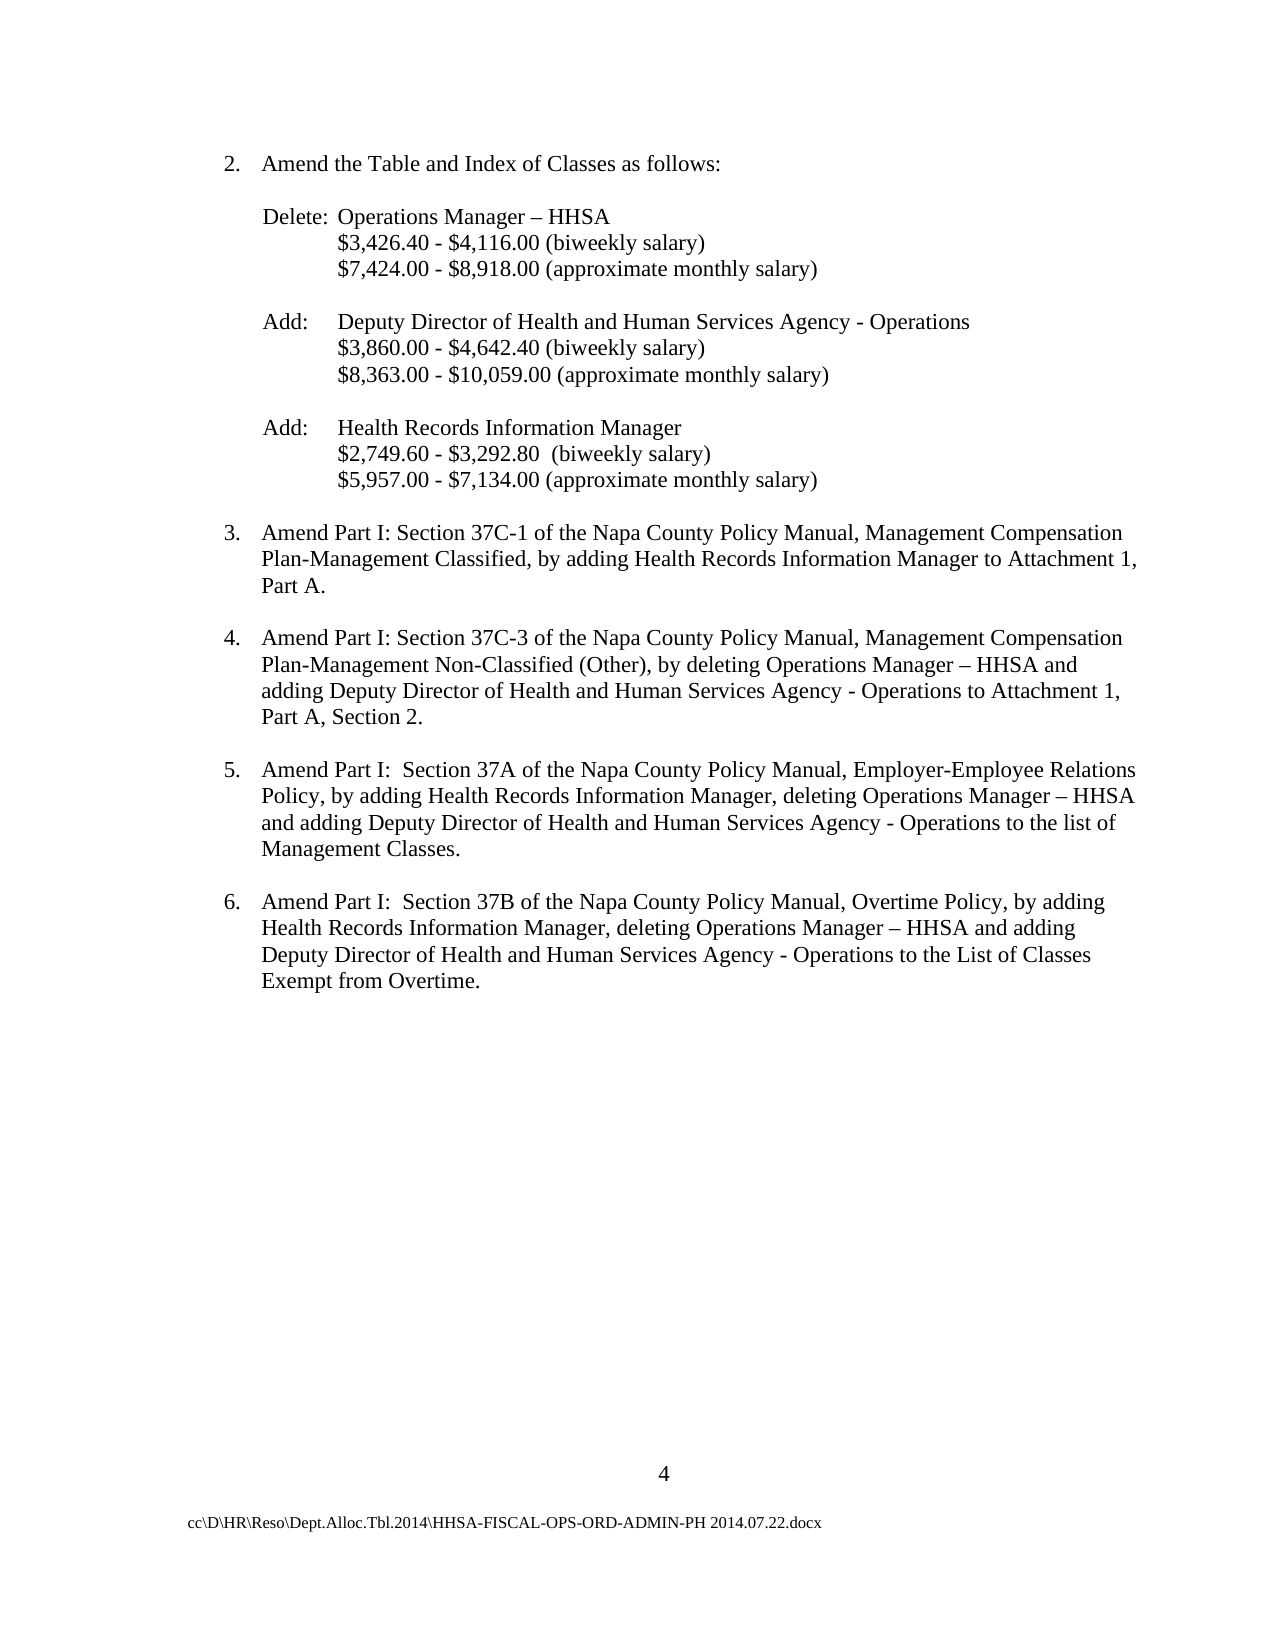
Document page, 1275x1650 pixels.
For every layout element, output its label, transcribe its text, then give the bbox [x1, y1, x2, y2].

text $7,424.00 - $8,918.00 (approximate monthly salary) [262, 255, 1140, 282]
list Amend Part I: Section 37B of the Napa County Policy Manual, Overtime Policy, by adding Health Records Information Manager, deleting Operations Manager – HHSA and adding Deputy Director of Health and Human Services Agency - Operations to the List of Classes Exempt from Overtime. [223, 888, 1140, 993]
list Amend Part I: Section 37A of the Napa County Policy Manual, Employer-Employee Relations Policy, by adding Health Records Information Manager, deleting Operations Manager – HHSA and adding Deputy Director of Health and Human Services Agency - Operations to the list of Management Classes. [223, 756, 1140, 862]
list Amend Part I: Section 37C-1 of the Napa County Policy Manual, Management Compensation Plan-Management Classified, by adding Health Records Information Manager to Attachment 1, Part A. [223, 519, 1140, 598]
list Amend Part I: Section 37C-3 of the Napa County Policy Manual, Management Compensation Plan-Management Non-Classified (Other), by deleting Operations Manager – HHSA and adding Deputy Director of Health and Human Services Agency - Operations to Attachment 1, Part A, Section 2. [223, 624, 1140, 730]
text $8,363.00 - $10,059.00 (approximate monthly salary) [262, 361, 1140, 387]
text $3,426.40 - $4,116.00 (biweekly salary) [262, 229, 1140, 255]
list Amend the Table and Index of Classes as follows: [223, 150, 1140, 176]
text $3,860.00 - $4,642.40 (biweekly salary) [262, 334, 1140, 361]
text Delete: Operations Manager – HHSA [262, 203, 1140, 229]
text $5,957.00 - $7,134.00 (approximate monthly salary) [262, 466, 1140, 493]
text $2,749.60 - $3,292.80 (biweekly salary) [262, 440, 1140, 466]
text Add: Deputy Director of Health and Human Services Agency - Operations [262, 308, 1140, 334]
text Add: Health Records Information Manager [262, 413, 1140, 440]
